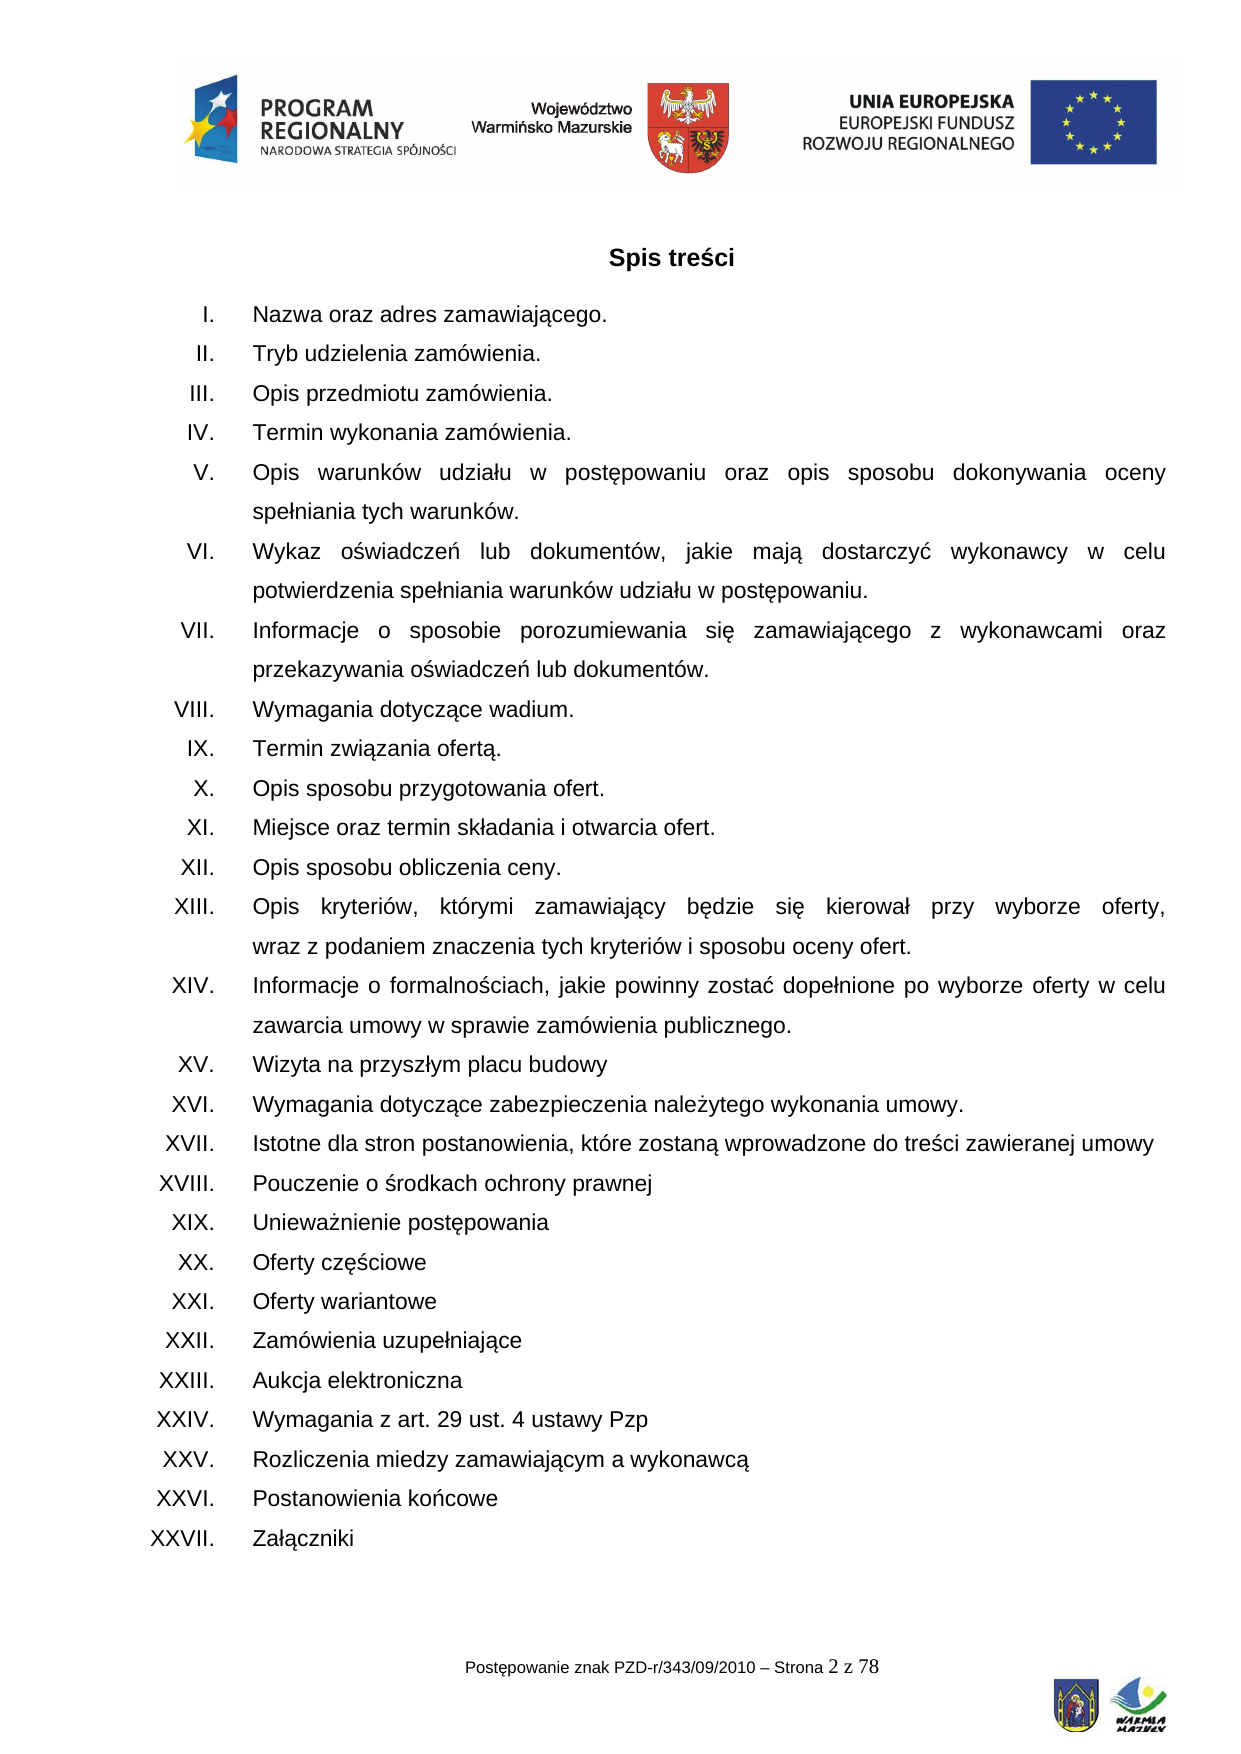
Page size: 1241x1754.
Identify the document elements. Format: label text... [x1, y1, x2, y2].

list Zamówienia uzupełniające [215, 1327, 1167, 1354]
list Opis warunków udziału w postępowaniu oraz opis sposobu dokonywania oceny spełniania tych warunków. [215, 459, 1167, 525]
list Informacje o sposobie porozumiewania się zamawiającego z wykonawcami oraz przekazywania oświadczeń lub dokumentów. [215, 617, 1167, 683]
picture [177, 53, 1181, 191]
list Termin związania ofertą. [215, 735, 1167, 762]
list Tryb udzielenia zamówienia. [215, 340, 1167, 367]
list Aukcja elektroniczna [215, 1367, 1167, 1393]
list Opis sposobu przygotowania ofert. [215, 775, 1167, 801]
list Postanowienia końcowe [215, 1485, 1167, 1512]
list Miejsce oraz termin składania i otwarcia ofert. [215, 814, 1167, 841]
list Oferty częściowe [215, 1248, 1167, 1275]
list Wymagania z art. 29 ust. 4 ustawy Pzp [215, 1406, 1167, 1433]
list Opis przedmiotu zamówienia. [215, 380, 1167, 406]
list Termin wykonania zamówienia. [215, 419, 1167, 446]
list Załączniki [215, 1525, 1167, 1551]
list Opis kryteriów, którymi zamawiający będzie się kierował przy wyborze oferty, wraz z podaniem znaczenia tych kryteriów i sposobu oceny ofert. [215, 893, 1167, 959]
text Spis treści [177, 243, 1167, 272]
list Wymagania dotyczące zabezpieczenia należytego wykonania umowy. [215, 1091, 1167, 1117]
list Istotne dla stron postanowienia, które zostaną wprowadzone do treści zawieranej umowy [215, 1130, 1167, 1156]
list Oferty wariantowe [215, 1288, 1167, 1314]
list Unieważnienie postępowania [215, 1209, 1167, 1235]
list Rozliczenia miedzy zamawiającym a wykonawcą [215, 1446, 1167, 1472]
list Wizyta na przyszłym placu budowy [215, 1051, 1167, 1077]
list Wymagania dotyczące wadium. [215, 696, 1167, 722]
list Informacje o formalnościach, jakie powinny zostać dopełnione po wyborze oferty w celu zawarcia umowy w sprawie zamówienia publicznego. [215, 972, 1167, 1038]
list Wykaz oświadczeń lub dokumentów, jakie mają dostarczyć wykonawcy w celu potwierdzenia spełniania warunków udziału w postępowaniu. [215, 538, 1167, 604]
list Nazwa oraz adres zamawiającego. [215, 301, 1167, 327]
list Pouczenie o środkach ochrony prawnej [215, 1169, 1167, 1196]
list Opis sposobu obliczenia ceny. [215, 854, 1167, 880]
